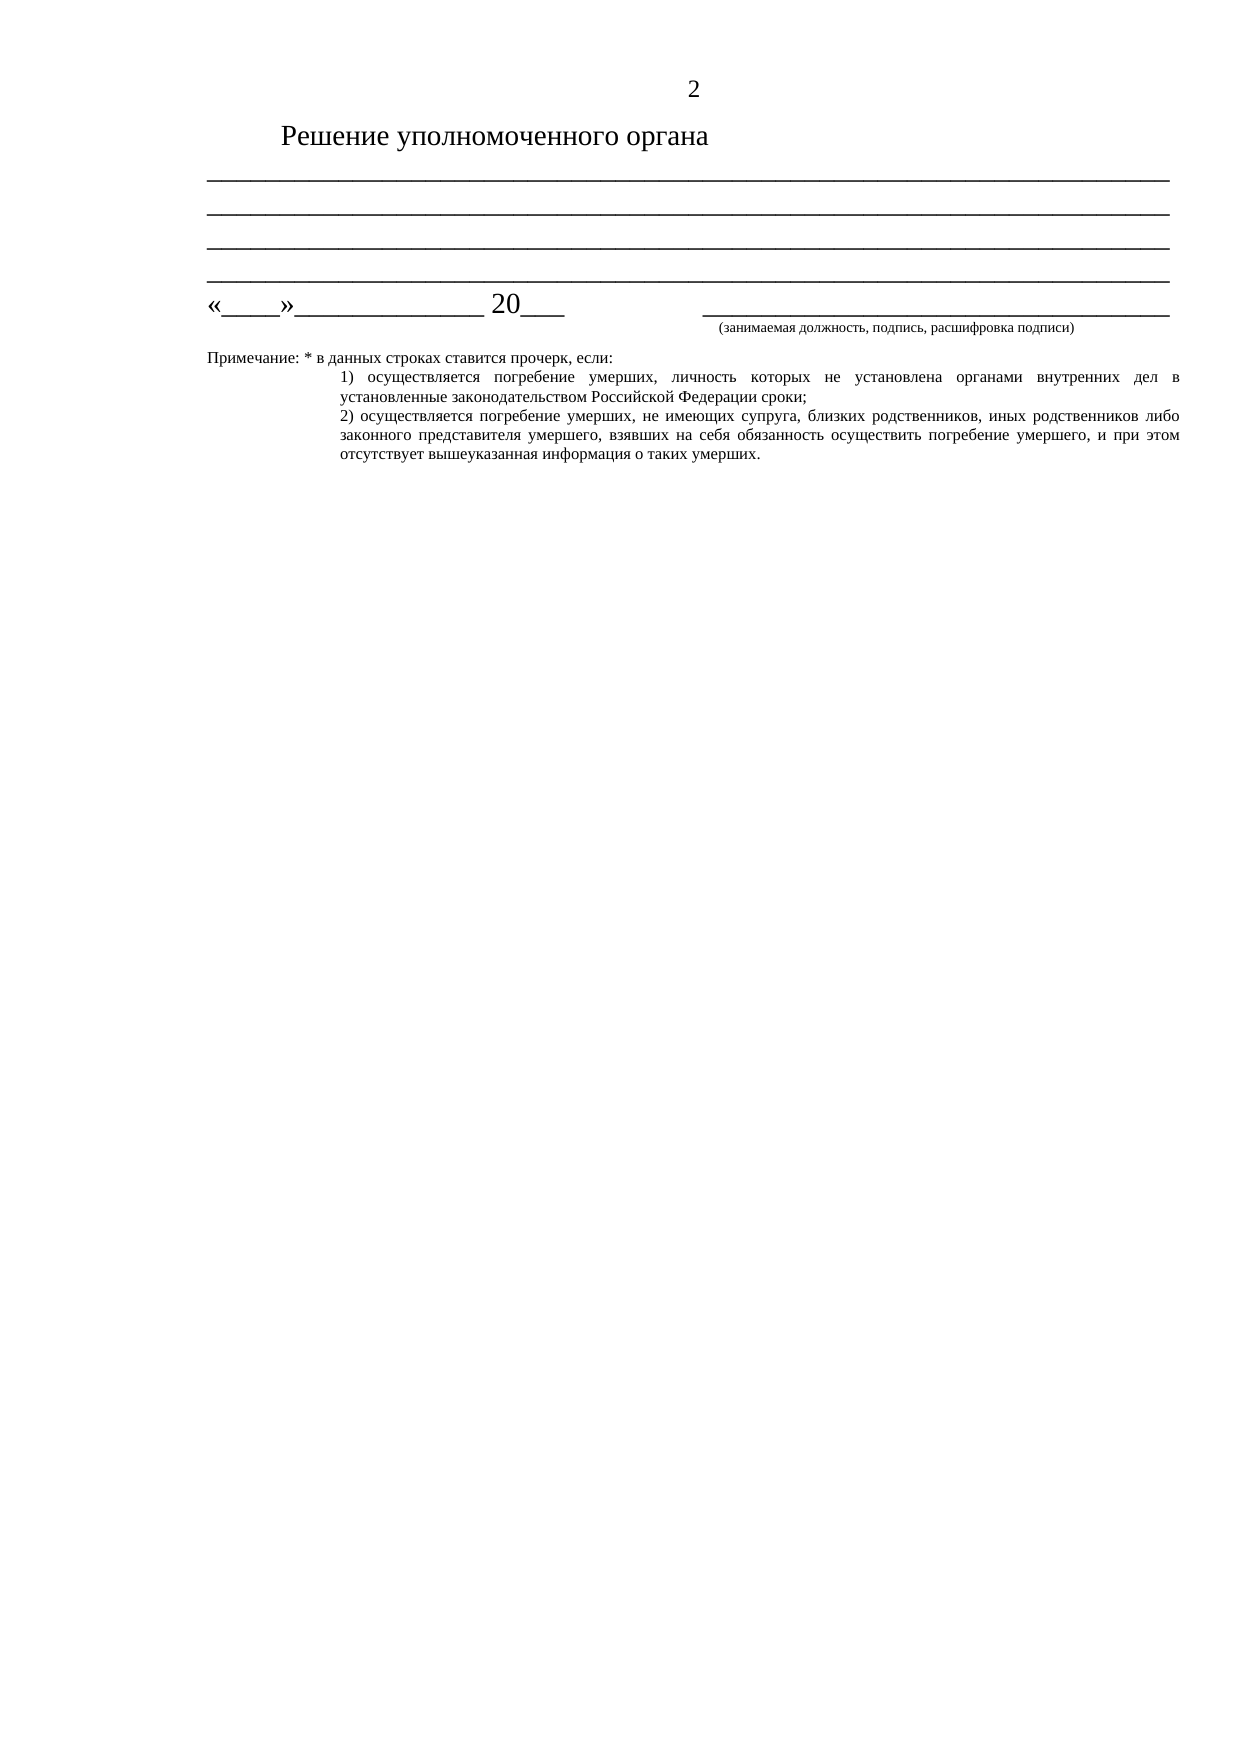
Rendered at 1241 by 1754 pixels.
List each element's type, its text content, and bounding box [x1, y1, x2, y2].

text 2) осуществляется погребение умерших, не имеющих супруга, близких родственников, иных родственников либо законного представителя умершего, взявших на себя обязанность осуществить погребение умершего, и при этом отсутствует вышеуказанная информация о таких умерших. [340, 406, 1181, 463]
text «____»_____________ 20___ ________________________________ [207, 286, 1181, 319]
text Решение уполномоченного органа [207, 118, 1181, 152]
text (занимаемая должность, подпись, расшифровка подписи) [207, 319, 1181, 348]
text Примечание: * в данных строках ставится прочерк, если: [207, 348, 1181, 367]
text 1) осуществляется погребение умерших, личность которых не установлена органами внутренних дел в установленные законодательством Российской Федерации сроки; [340, 367, 1181, 406]
text ________________________________________________________________________________________________________________________________________________________________________________________________________________________________________________________________________ [207, 152, 1181, 286]
